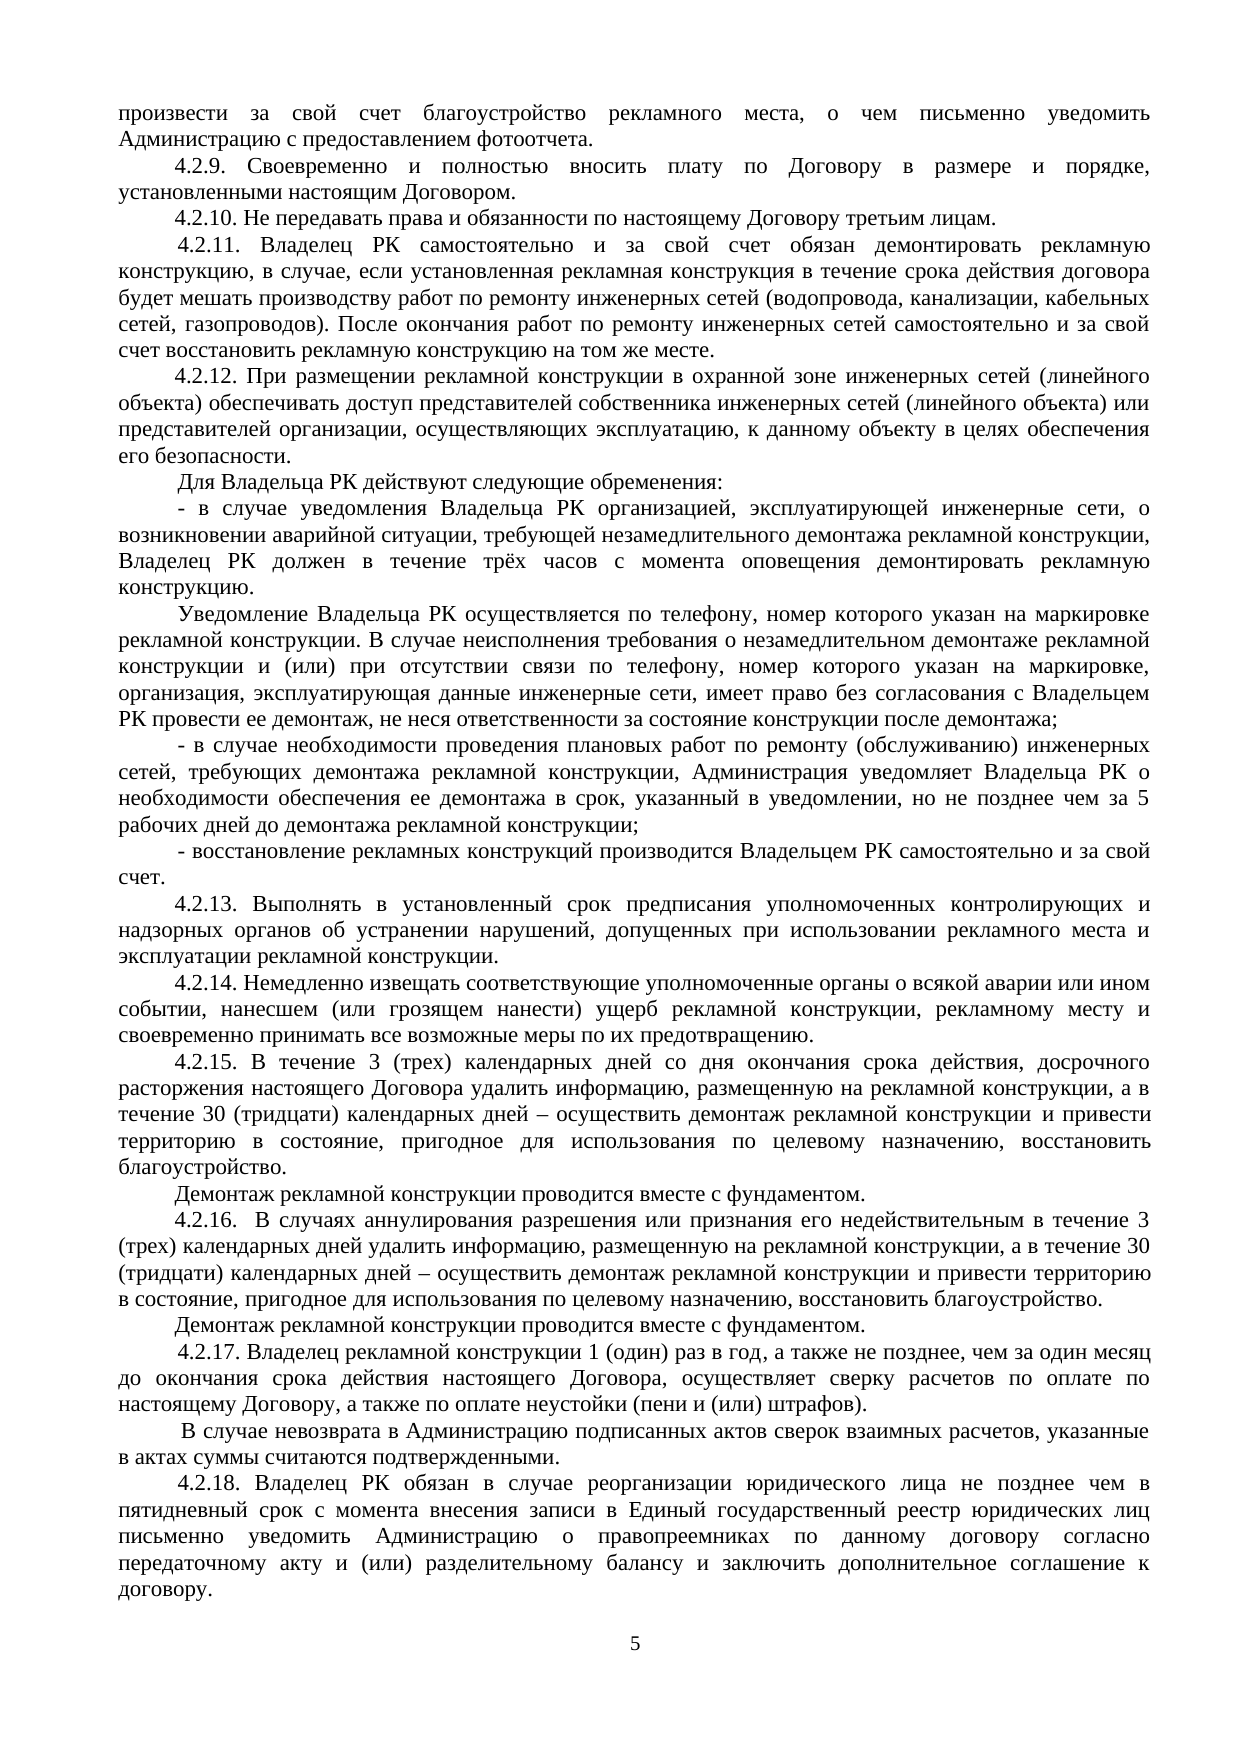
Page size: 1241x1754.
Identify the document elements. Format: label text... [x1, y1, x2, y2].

text - восстановление рекламных конструкций производится Владельцем РК самостоятельно и за свой счет. [118, 837, 1152, 890]
text 4.2.12. При размещении рекламной конструкции в охранной зоне инженерных сетей (линейного объекта) обеспечивать доступ представителей собственника инженерных сетей (линейного объекта) или представителей организации, осуществляющих эксплуатацию, к данному объекту в целях обеспечения его безопасности. [118, 363, 1152, 468]
text 4.2.14. Немедленно извещать соответствующие уполномоченные органы о всякой аварии или ином событии, нанесшем (или грозящем нанести) ущерб рекламной конструкции, рекламному месту и своевременно принимать все возможные меры по их предотвращению. [118, 969, 1152, 1048]
text - в случае уведомления Владельца РК организацией, эксплуатирующей инженерные сети, о возникновении аварийной ситуации, требующей незамедлительного демонтажа рекламной конструкции, Владелец РК должен в течение трёх часов с момента оповещения демонтировать рекламную конструкцию. [118, 494, 1152, 600]
text Демонтаж рекламной конструкции проводится вместе с фундаментом. [118, 1179, 1152, 1206]
text В случае невозврата в Администрацию подписанных актов сверок взаимных расчетов, указанные в актах суммы считаются подтвержденными. [118, 1417, 1152, 1469]
text Демонтаж рекламной конструкции проводится вместе с фундаментом. [118, 1311, 1152, 1338]
text Для Владельца РК действуют следующие обременения: [118, 468, 1152, 494]
text 4.2.18. Владелец РК обязан в случае реорганизации юридического лица не позднее чем в пятидневный срок с момента внесения записи в Единый государственный реестр юридических лиц письменно уведомить Администрацию о правопреемниках по данному договору согласно передаточному акту и (или) разделительному балансу и заключить дополнительное соглашение к договору. [118, 1469, 1152, 1601]
text 4.2.10. Не передавать права и обязанности по настоящему Договору третьим лицам. [118, 204, 1152, 231]
text 4.2.9. Своевременно и полностью вносить плату по Договору в размере и порядке, установленными настоящим Договором. [118, 152, 1152, 204]
text Уведомление Владельца РК осуществляется по телефону, номер которого указан на маркировке рекламной конструкции. В случае неисполнения требования о незамедлительном демонтаже рекламной конструкции и (или) при отсутствии связи по телефону, номер которого указан на маркировке, организация, эксплуатирующая данные инженерные сети, имеет право без согласования с Владельцем РК провести ее демонтаж, не неся ответственности за состояние конструкции после демонтажа; [118, 600, 1152, 732]
text 4.2.11. Владелец РК самостоятельно и за свой счет обязан демонтировать рекламную конструкцию, в случае, если установленная рекламная конструкция в течение срока действия договора будет мешать производству работ по ремонту инженерных сетей (водопровода, канализации, кабельных сетей, газопроводов). После окончания работ по ремонту инженерных сетей самостоятельно и за свой счет восстановить рекламную конструкцию на том же месте. [118, 231, 1152, 363]
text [118, 99, 1152, 152]
text 4.2.15. В течение 3 (трех) календарных дней со дня окончания срока действия, досрочного расторжения настоящего Договора удалить информацию, размещенную на рекламной конструкции, а в течение 30 (тридцати) календарных дней – осуществить демонтаж рекламной конструкции и привести территорию в состояние, пригодное для использования по целевому назначению, восстановить благоустройство. [118, 1048, 1152, 1179]
text - в случае необходимости проведения плановых работ по ремонту (обслуживанию) инженерных сетей, требующих демонтажа рекламной конструкции, Администрация уведомляет Владельца РК о необходимости обеспечения ее демонтажа в срок, указанный в уведомлении, но не позднее чем за 5 рабочих дней до демонтажа рекламной конструкции; [118, 732, 1152, 837]
text 4.2.17. Владелец рекламной конструкции 1 (один) раз в год, а также не позднее, чем за один месяц до окончания срока действия настоящего Договора, осуществляет сверку расчетов по оплате по настоящему Договору, а также по оплате неустойки (пени и (или) штрафов). [118, 1338, 1152, 1417]
text 4.2.13. Выполнять в установленный срок предписания уполномоченных контролирующих и надзорных органов об устранении нарушений, допущенных при использовании рекламного места и эксплуатации рекламной конструкции. [118, 890, 1152, 969]
text 4.2.16. В случаях аннулирования разрешения или признания его недействительным в течение 3 (трех) календарных дней удалить информацию, размещенную на рекламной конструкции, а в течение 30 (тридцати) календарных дней – осуществить демонтаж рекламной конструкции и привести территорию в состояние, пригодное для использования по целевому назначению, восстановить благоустройство. [118, 1206, 1152, 1311]
